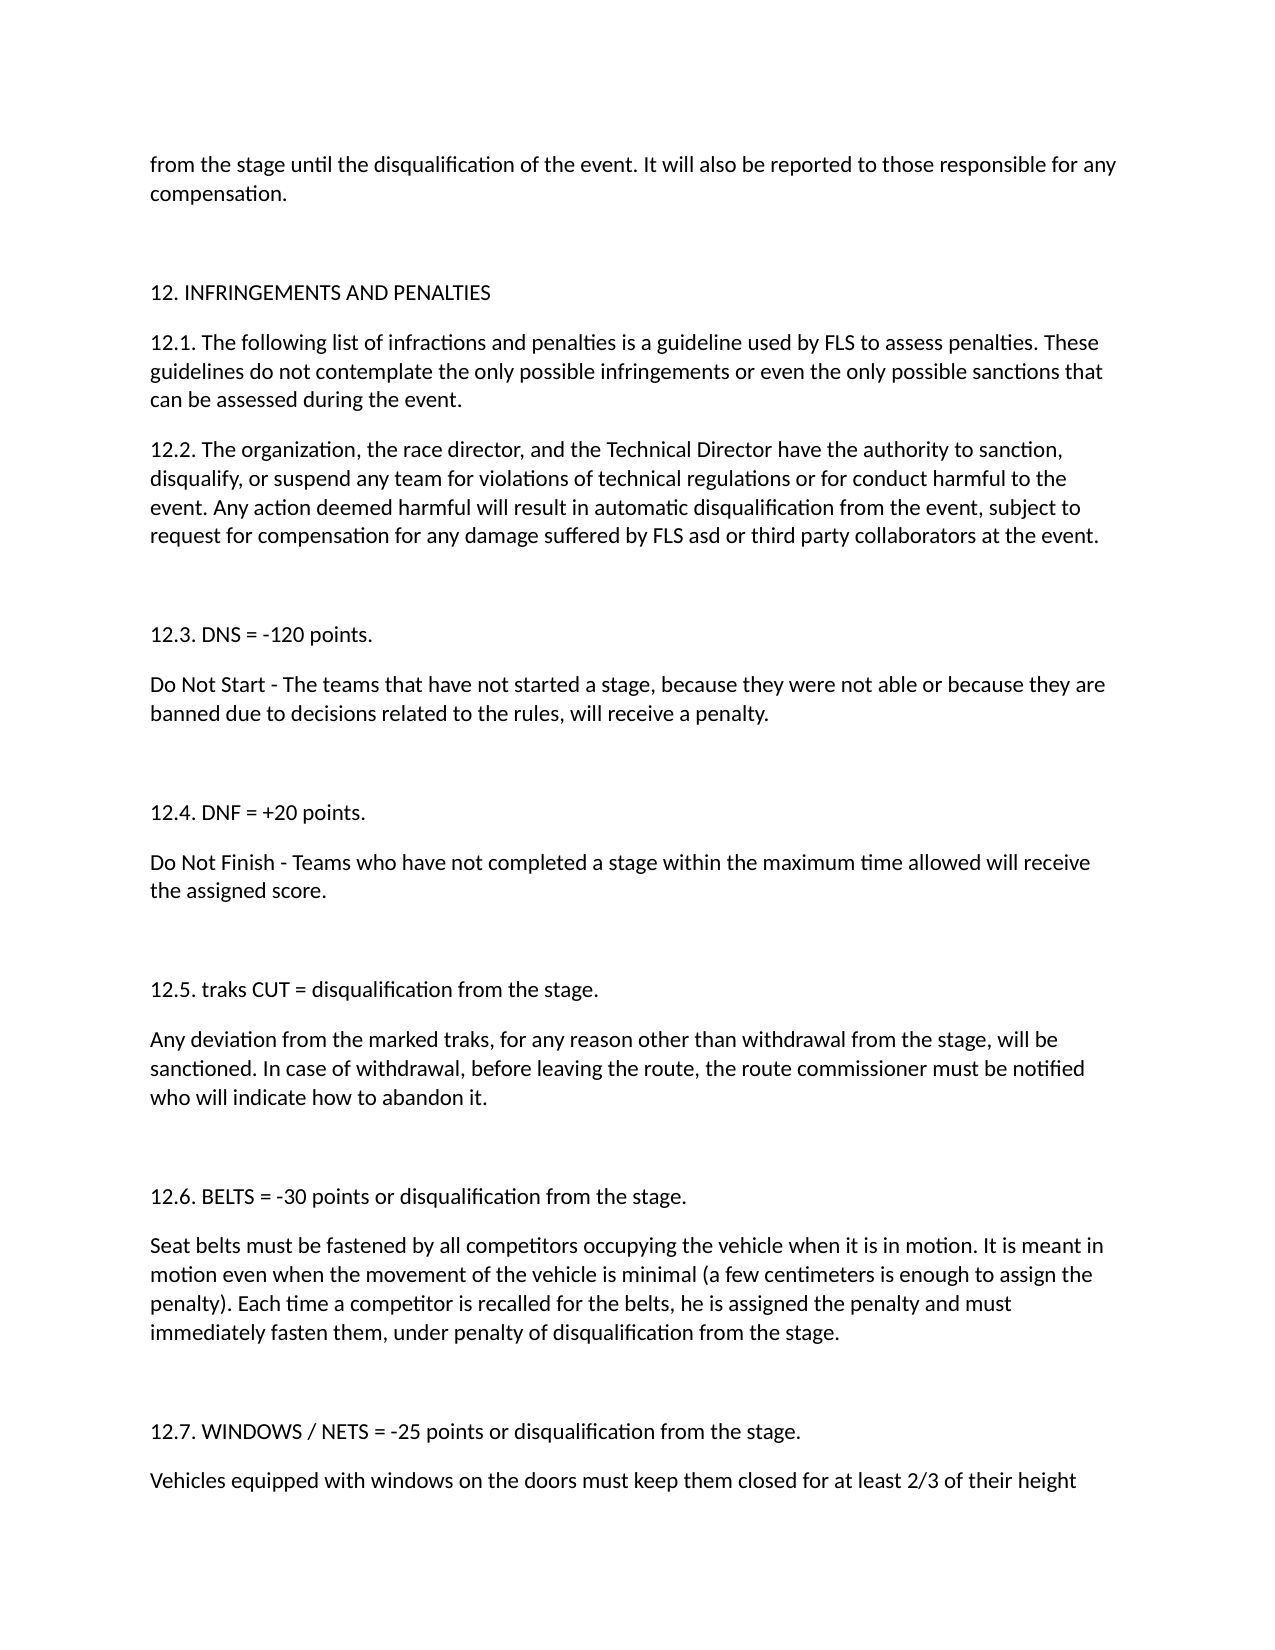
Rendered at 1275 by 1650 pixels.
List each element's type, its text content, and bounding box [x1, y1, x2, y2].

text Any deviation from the marked traks, for any reason other than withdrawal from the stage, will be sanctioned. In case of withdrawal, before leaving the route, the route commissioner must be notified who will indicate how to abandon it. [150, 1024, 1125, 1111]
text 12.4. DNF = +20 points. [150, 797, 1125, 826]
text Do Not Finish - Teams who have not completed a stage within the maximum time allowed will receive the assigned score. [150, 847, 1125, 904]
text 12.3. DNS = -120 points. [150, 620, 1125, 649]
text 12.1. The following list of infractions and penalties is a guideline used by FLS to assess penalties. These guidelines do not contemplate the only possible infringements or even the only possible sanctions that can be assessed during the event. [150, 327, 1125, 414]
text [150, 1466, 1125, 1494]
text 12.2. The organization, the race director, and the Technical Director have the authority to sanction, disqualify, or suspend any team for violations of technical regulations or for conduct harmful to the event. Any action deemed harmful will result in automatic disqualification from the event, subject to request for compensation for any damage suffered by FLS asd or third party collaborators at the event. [150, 434, 1125, 549]
text 12. INFRINGEMENTS AND PENALTIES [150, 278, 1125, 307]
text 12.5. traks CUT = disqualification from the stage. [150, 975, 1125, 1004]
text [150, 150, 1125, 207]
text 12.6. BELTS = -30 points or disqualification from the stage. [150, 1181, 1125, 1210]
text 12.7. WINDOWS / NETS = -25 points or disqualification from the stage. [150, 1416, 1125, 1445]
text Do Not Start - The teams that have not started a stage, because they were not able or because they are banned due to decisions related to the rules, will receive a penalty. [150, 669, 1125, 727]
text Seat belts must be fastened by all competitors occupying the vehicle when it is in motion. It is meant in motion even when the movement of the vehicle is minimal (a few centimeters is enough to assign the penalty). Each time a competitor is recalled for the belts, he is assigned the penalty and must immediately fasten them, under penalty of disqualification from the stage. [150, 1231, 1125, 1346]
